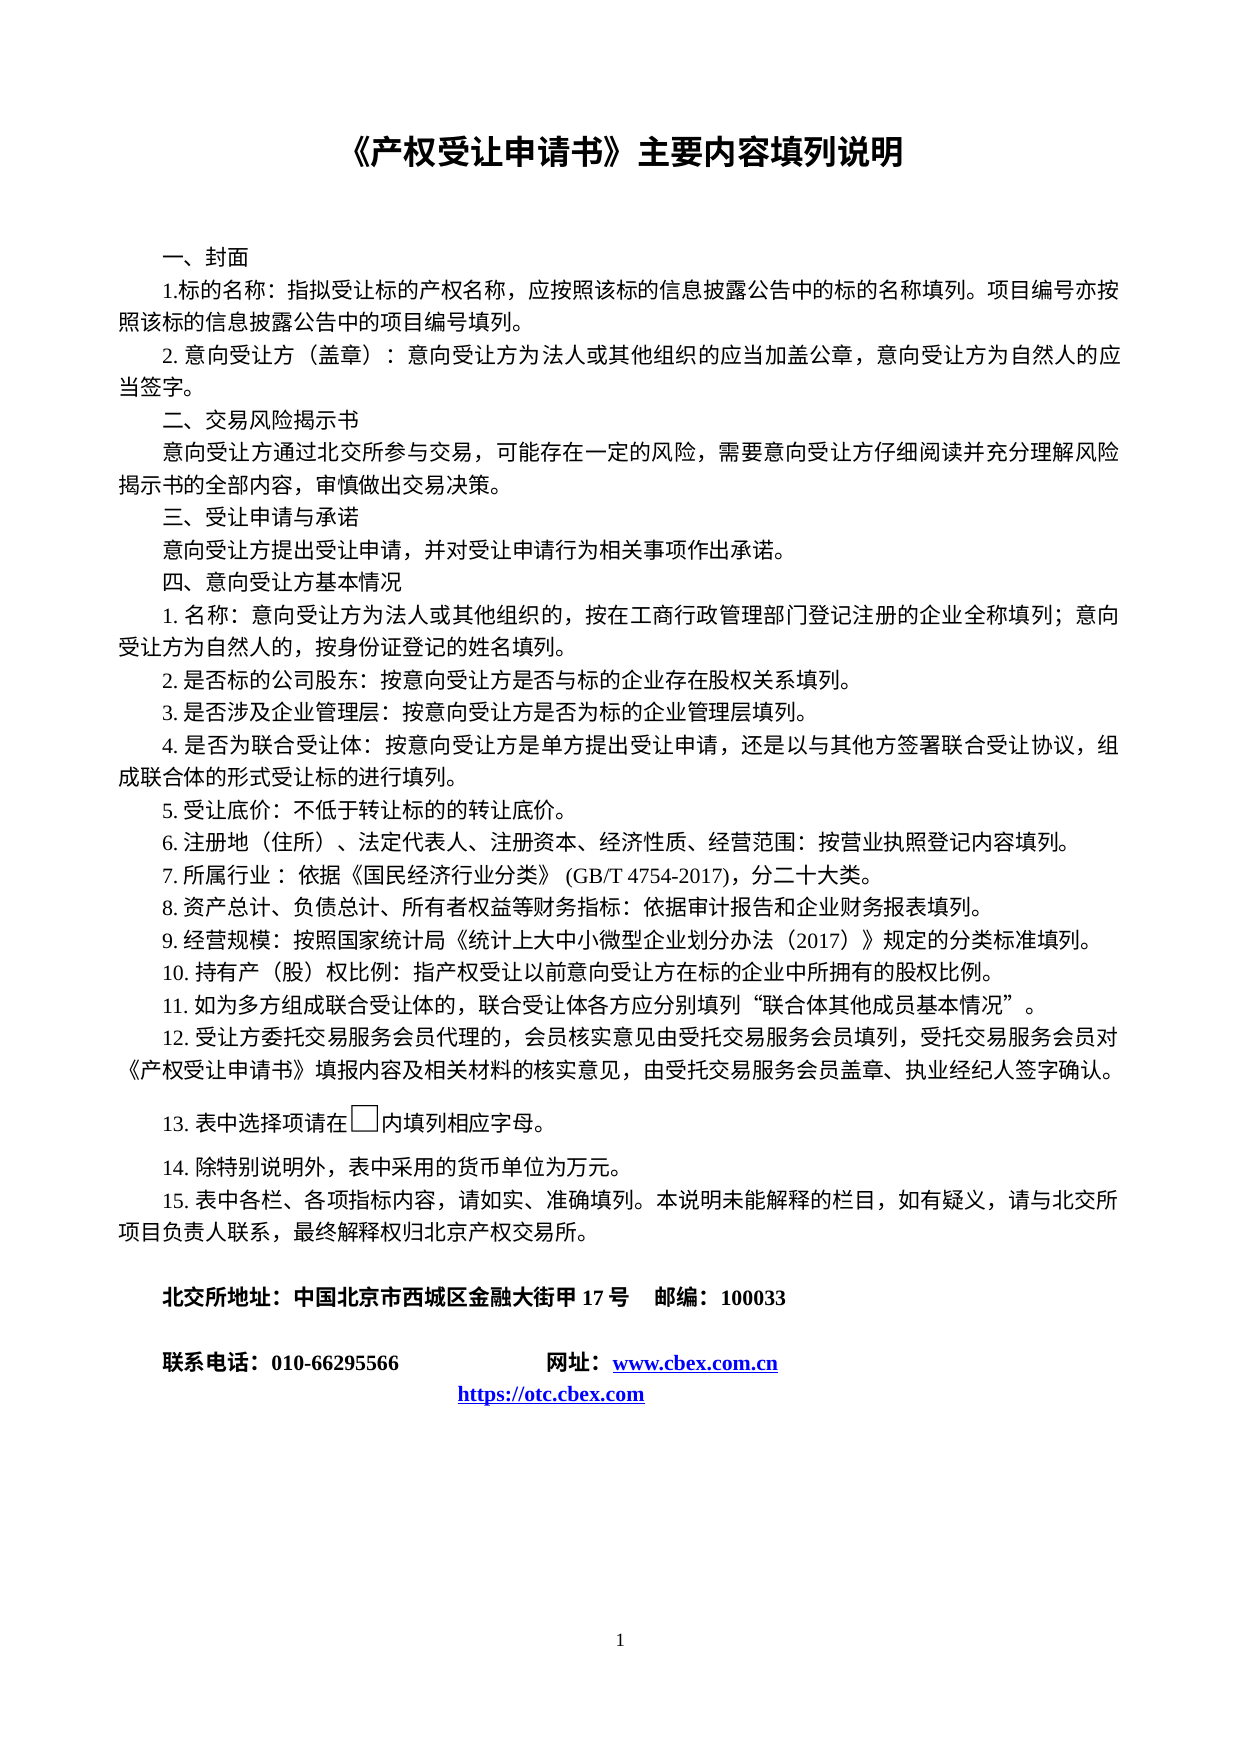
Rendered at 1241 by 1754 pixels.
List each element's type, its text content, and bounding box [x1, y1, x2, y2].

text 3. 是否涉及企业管理层：按意向受让方是否为标的企业管理层填列。 [118, 695, 1122, 727]
text 8. 资产总计、负债总计、所有者权益等财务指标：依据审计报告和企业财务报表填列。 [118, 890, 1122, 922]
text 《产权受让申请书》主要内容填列说明 [118, 140, 1122, 171]
text 14. 除特别说明外，表中采用的货币单位为万元。 [118, 1150, 1122, 1182]
text 三、受让申请与承诺 [118, 500, 1122, 532]
text 意向受让方通过北交所参与交易，可能存在一定的风险，需要意向受让方仔细阅读并充分理解风险揭示书的全部内容，审慎做出交易决策。 [118, 435, 1122, 500]
text 6. 注册地（住所）、法定代表人、注册资本、经济性质、经营范围：按营业执照登记内容填列。 [118, 825, 1122, 857]
text 2. 是否标的公司股东：按意向受让方是否与标的企业存在股权关系填列。 [118, 662, 1122, 695]
text 2. 意向受让方（盖章）：意向受让方为法人或其他组织的应当加盖公章，意向受让方为自然人的应当签字。 [118, 337, 1122, 402]
text 联系电话：010-66295566 网址：www.cbex.com.cn [118, 1345, 1122, 1377]
text 13. 表中选择项请在□内填列相应字母。 [118, 1085, 1122, 1150]
text 北交所地址：中国北京市西城区金融大街甲17号 邮编：100033 [118, 1280, 1122, 1312]
text 四、意向受让方基本情况 [118, 565, 1122, 597]
text 5. 受让底价：不低于转让标的的转让底价。 [118, 792, 1122, 825]
text 一、封面 [118, 240, 1122, 272]
text 10. 持有产（股）权比例：指产权受让以前意向受让方在标的企业中所拥有的股权比例。 [118, 955, 1122, 987]
text 15. 表中各栏、各项指标内容，请如实、准确填列。本说明未能解释的栏目，如有疑义，请与北交所项目负责人联系，最终解释权归北京产权交易所。 [118, 1182, 1122, 1247]
text 4. 是否为联合受让体：按意向受让方是单方提出受让申请，还是以与其他方签署联合受让协议，组成联合体的形式受让标的进行填列。 [118, 727, 1122, 792]
text 7. 所属行业 ：依据《国民经济行业分类》 (GB/T 4754-2017)，分二十大类。 [118, 857, 1122, 890]
text 12. 受让方委托交易服务会员代理的，会员核实意见由受托交易服务会员填列，受托交易服务会员对《产权受让申请书》填报内容及相关材料的核实意见，由受托交易服务会员盖章、执业经纪人签字确认。 [118, 1020, 1122, 1085]
text 二、交易风险揭示书 [118, 402, 1122, 435]
text 1.标的名称：指拟受让标的产权名称，应按照该标的信息披露公告中的标的名称填列。项目编号亦按照该标的信息披露公告中的项目编号填列。 [118, 272, 1122, 337]
text 1. 名称：意向受让方为法人或其他组织的，按在工商行政管理部门登记注册的企业全称填列；意向受让方为自然人的，按身份证登记的姓名填列。 [118, 597, 1122, 662]
text 9. 经营规模：按照国家统计局《统计上大中小微型企业划分办法（2017）》规定的分类标准填列。 [118, 922, 1122, 955]
text 11. 如为多方组成联合受让体的，联合受让体各方应分别填列“联合体其他成员基本情况”。 [118, 987, 1122, 1020]
text https://otc.cbex.com [118, 1377, 1122, 1410]
text 意向受让方提出受让申请，并对受让申请行为相关事项作出承诺。 [118, 532, 1122, 565]
